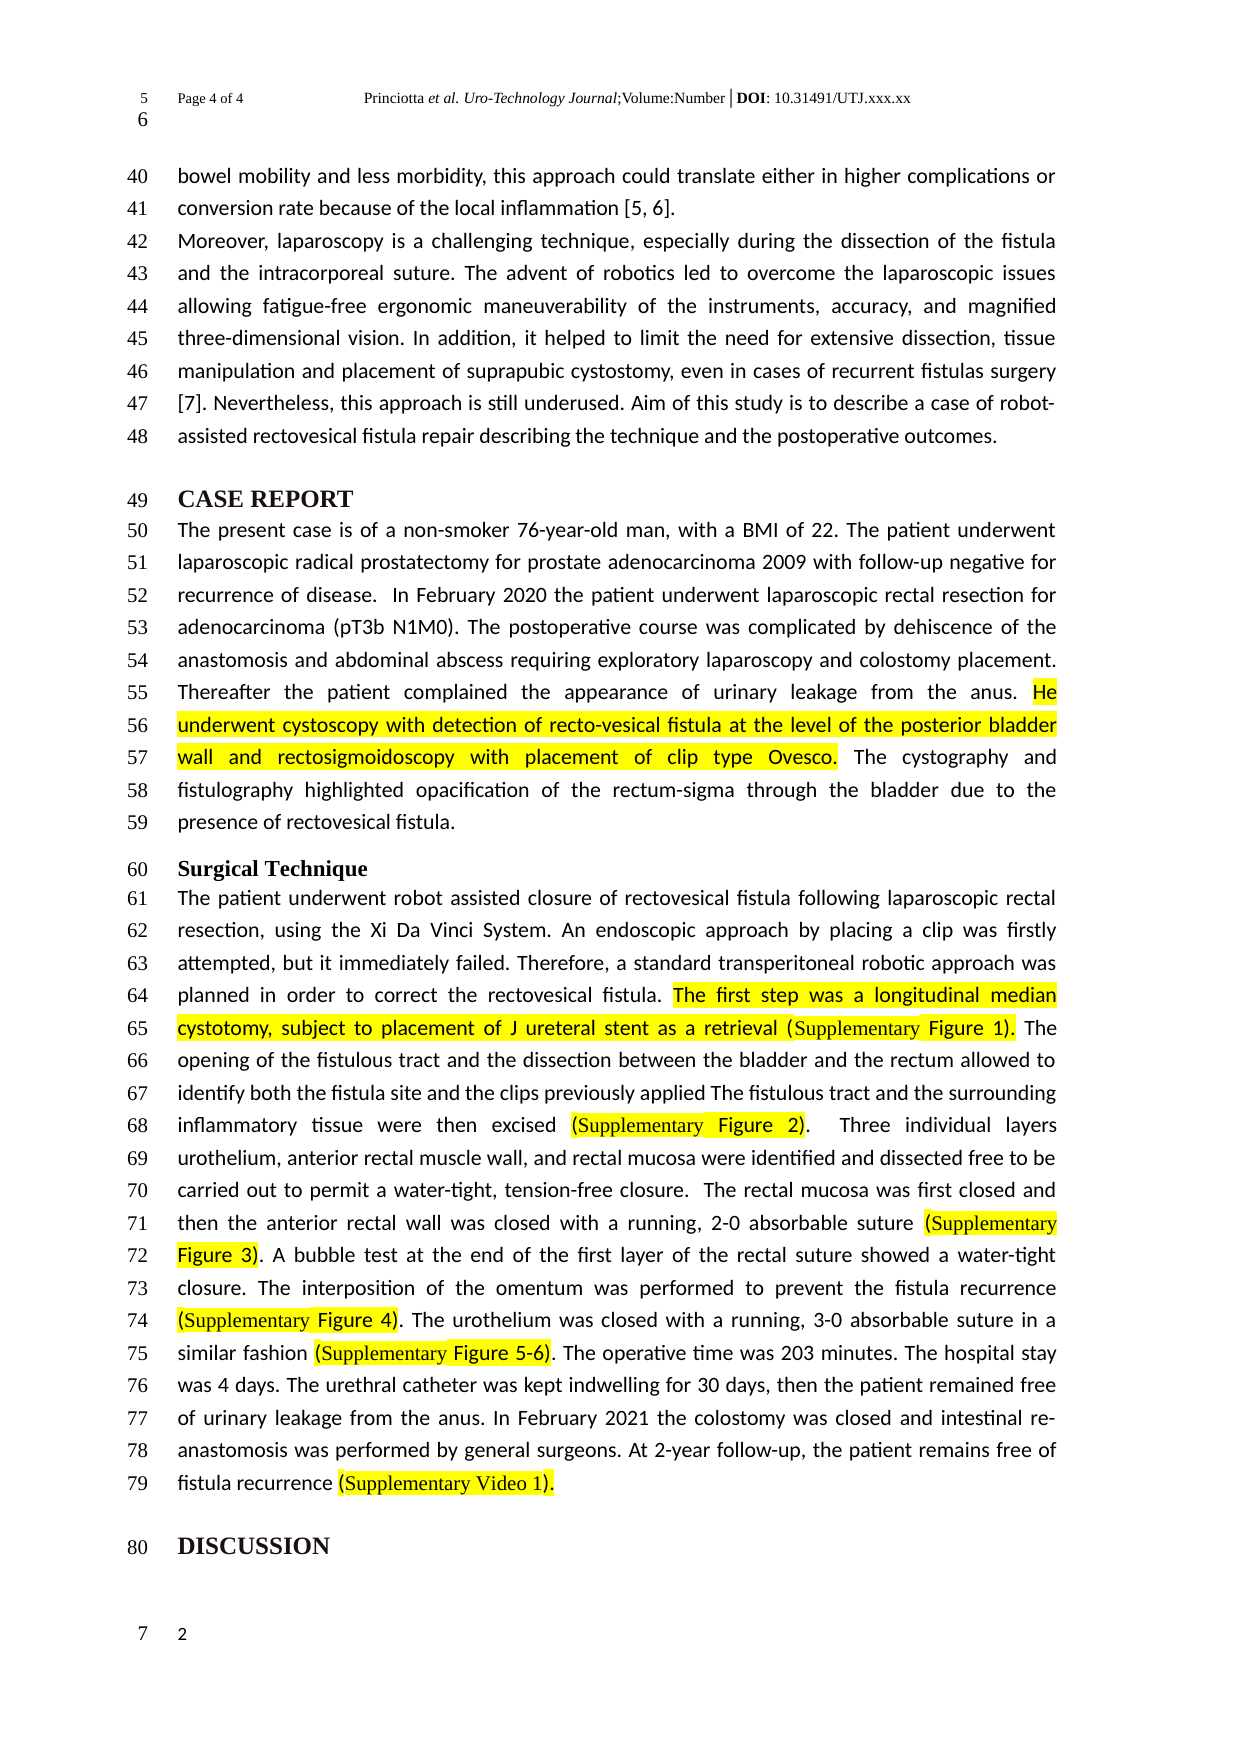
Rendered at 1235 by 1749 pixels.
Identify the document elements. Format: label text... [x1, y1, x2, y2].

text DISCUSSION [177, 1531, 1057, 1560]
text The present case is of a non-smoker 76-year-old man, with a BMI of 22. The patient underwent laparoscopic radical prostatectomy for prostate adenocarcinoma 2009 with follow-up negative for recurrence of disease. In February 2020 the patient underwent laparoscopic rectal resection for adenocarcinoma (pT3b N1M0). The postoperative course was complicated by dehiscence of the anastomosis and abdominal abscess requiring exploratory laparoscopy and colostomy placement. Thereafter the patient complained the appearance of urinary leakage from the anus. He underwent cystoscopy with detection of recto-vesical fistula at the level of the posterior bladder wall and rectosigmoidoscopy with placement of clip type Ovesco. The cystography and fistulography highlighted opacification of the rectum-sigma through the bladder due to the presence of rectovesical fistula. [177, 737, 1057, 838]
text CASE REPORT [177, 484, 1057, 513]
text Moreover, laparoscopy is a challenging technique, especially during the dissection of the fistula and the intracorporeal suture. The advent of robotics led to overcome the laparoscopic issues allowing fatigue-free ergonomic maneuverability of the instruments, accuracy, and magnified three-dimensional vision. In addition, it helped to limit the need for extensive dissection, tissue manipulation and placement of suprapubic cystostomy, even in cases of recurrent fistulas surgery. Nevertheless, this approach is still underused. Aim of this study is to describe a case of robot-assisted rectovesical fistula repair describing the technique and the postoperative outcomes. [177, 224, 1057, 452]
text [177, 159, 1057, 224]
text Surgical Technique [177, 854, 1057, 881]
text The present case is of a non-smoker 76-year-old man, with a BMI of 22. The patient underwent laparoscopic radical prostatectomy for prostate adenocarcinoma 2009 with follow-up negative for recurrence of disease. In February 2020 the patient underwent laparoscopic rectal resection for adenocarcinoma (pT3b N1M0). The postoperative course was complicated by dehiscence of the anastomosis and abdominal abscess requiring exploratory laparoscopy and colostomy placement. Thereafter the patient complained the appearance of urinary leakage from the anus. He underwent cystoscopy with detection of recto-vesical fistula at the level of the posterior bladder wall and rectosigmoidoscopy with placement of clip type Ovesco. The cystography and fistulography highlighted opacification of the rectum-sigma through the bladder due to the presence of rectovesical fistula. [177, 513, 1057, 711]
text The patient underwent robot assisted closure of rectovesical fistula following laparoscopic rectal resection, using the Xi Da Vinci System. An endoscopic approach by placing a clip was firstly attempted, but it immediately failed. Therefore, a standard transperitoneal robotic approach was planned in order to correct the rectovesical fistula. The first step was a longitudinal median cystotomy, subject to placement of J ureteral stent as a retrieval (Supplementary Figure 1). The opening of the fistulous tract and the dissection between the bladder and the rectum allowed to identify both the fistula site and the clips previously applied The fistulous tract and the surrounding inflammatory tissue were then excised (Supplementary Figure 2). Three individual layers urothelium, anterior rectal muscle wall, and rectal mucosa were identified and dissected free to be carried out to permit a water-tight, tension-free closure. The rectal mucosa was first closed and then the anterior rectal wall was closed with a running, 2-0 absorbable suture (Supplementary Figure 3). A bubble test at the end of the first layer of the rectal suture showed a water-tight closure. The interposition of the omentum was performed to prevent the fistula recurrence (Supplementary Figure 4). The urothelium was closed with a running, 3-0 absorbable suture in a similar fashion (Supplementary Figure 5-6). The operative time was 203 minutes. The hospital stay was 4 days. The urethral catheter was kept indwelling for 30 days, then the patient remained free of urinary leakage from the anus. In February 2021 the colostomy was closed and intestinal re-anastomosis was performed by general surgeons. At 2-year follow-up, the patient remains free of fistula recurrence (Supplementary Video 1). [177, 881, 1057, 1499]
